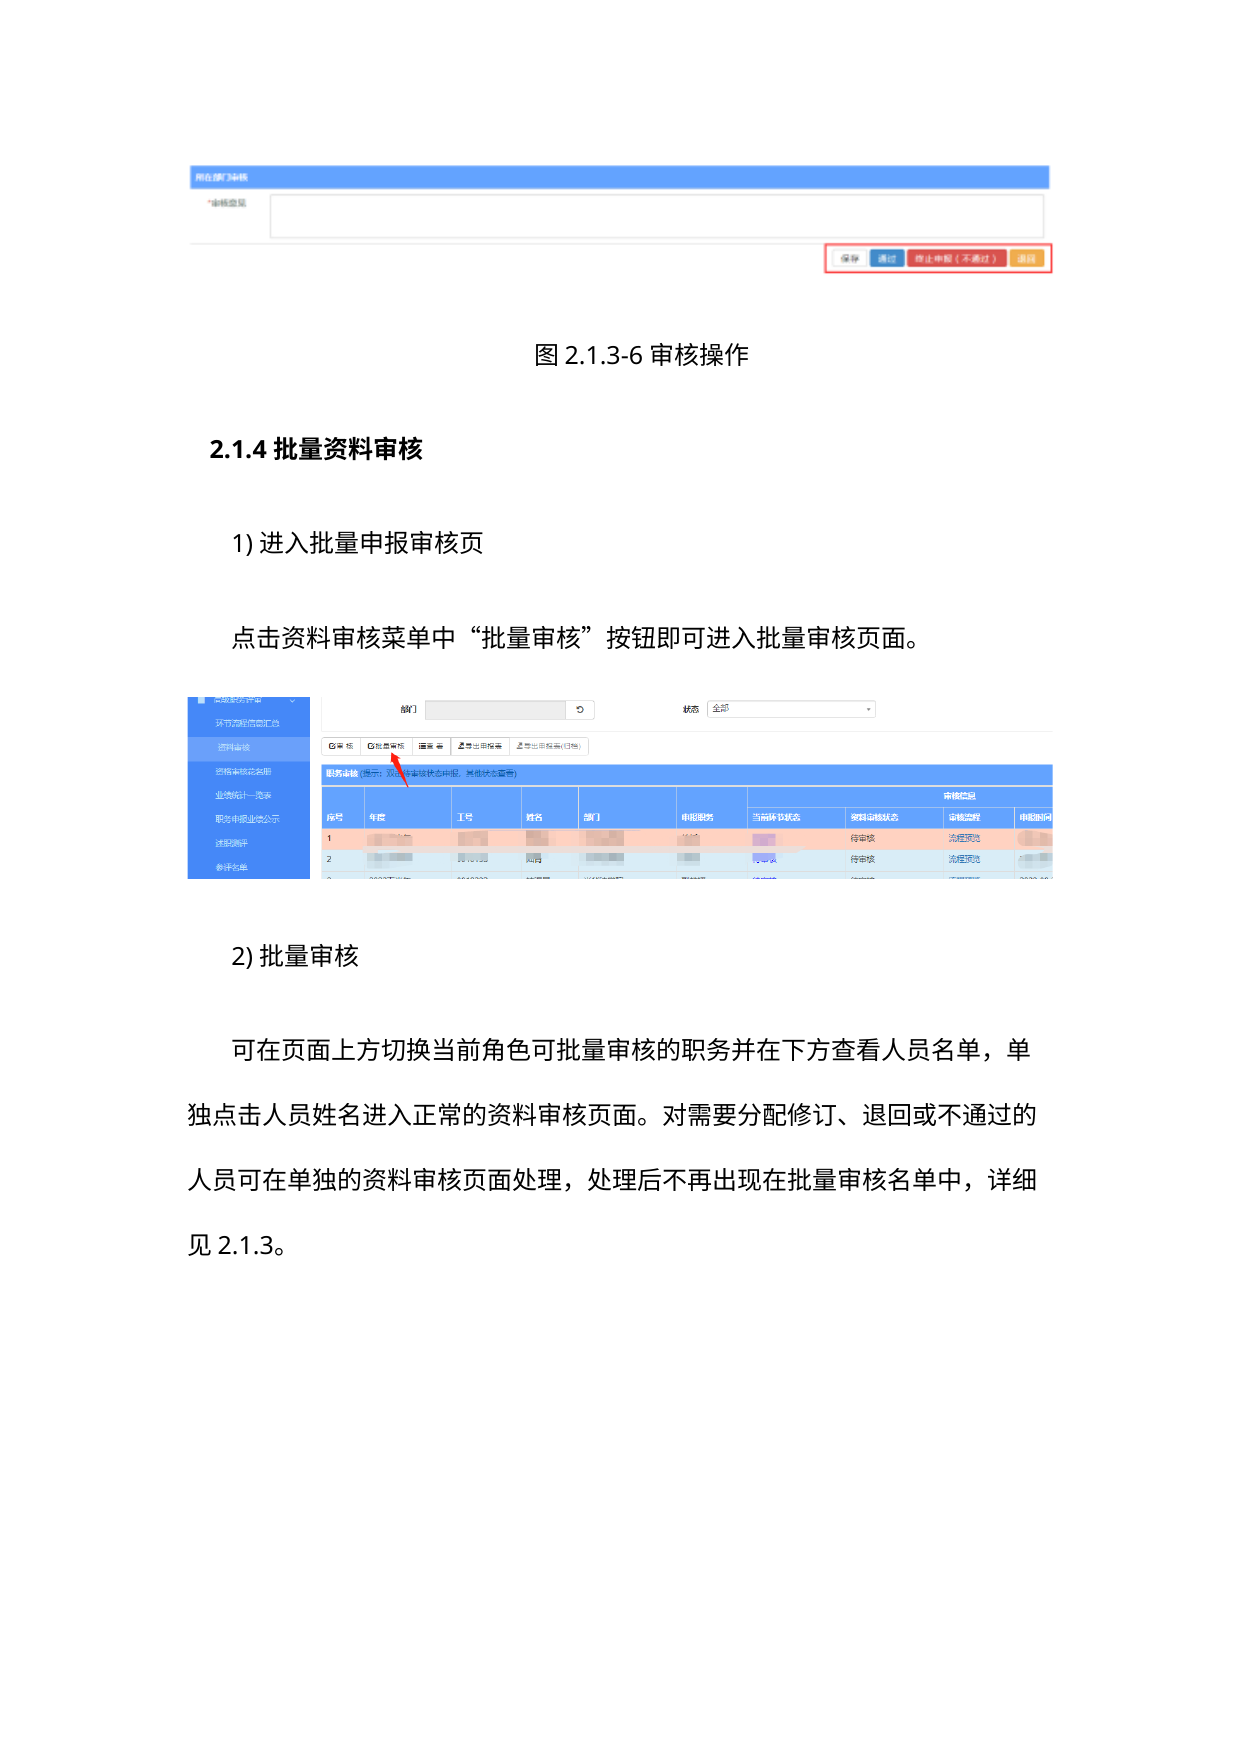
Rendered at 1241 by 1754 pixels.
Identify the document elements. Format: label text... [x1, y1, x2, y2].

picture [187, 162, 1054, 283]
text 点击资料审核菜单中“批量审核”按钮即可进入批量审核页面。 [231, 604, 1053, 669]
text 1) 进入批量申报审核页 [231, 509, 1053, 574]
list 批量审核 [231, 922, 1053, 987]
text 可在页面上方切换当前角色可批量审核的职务并在下方查看人员名单，单独点击人员姓名进入正常的资料审核页面。对需要分配修订、退回或不通过的人员可在单独的资料审核页面处理，处理后不再出现在批量审核名单中，详细见2.1.3。 [187, 1016, 1053, 1276]
text 2.1.4 批量资料审核 [209, 415, 1053, 480]
text 图2.1.3-6 审核操作 [231, 321, 1053, 386]
picture [187, 697, 1053, 879]
